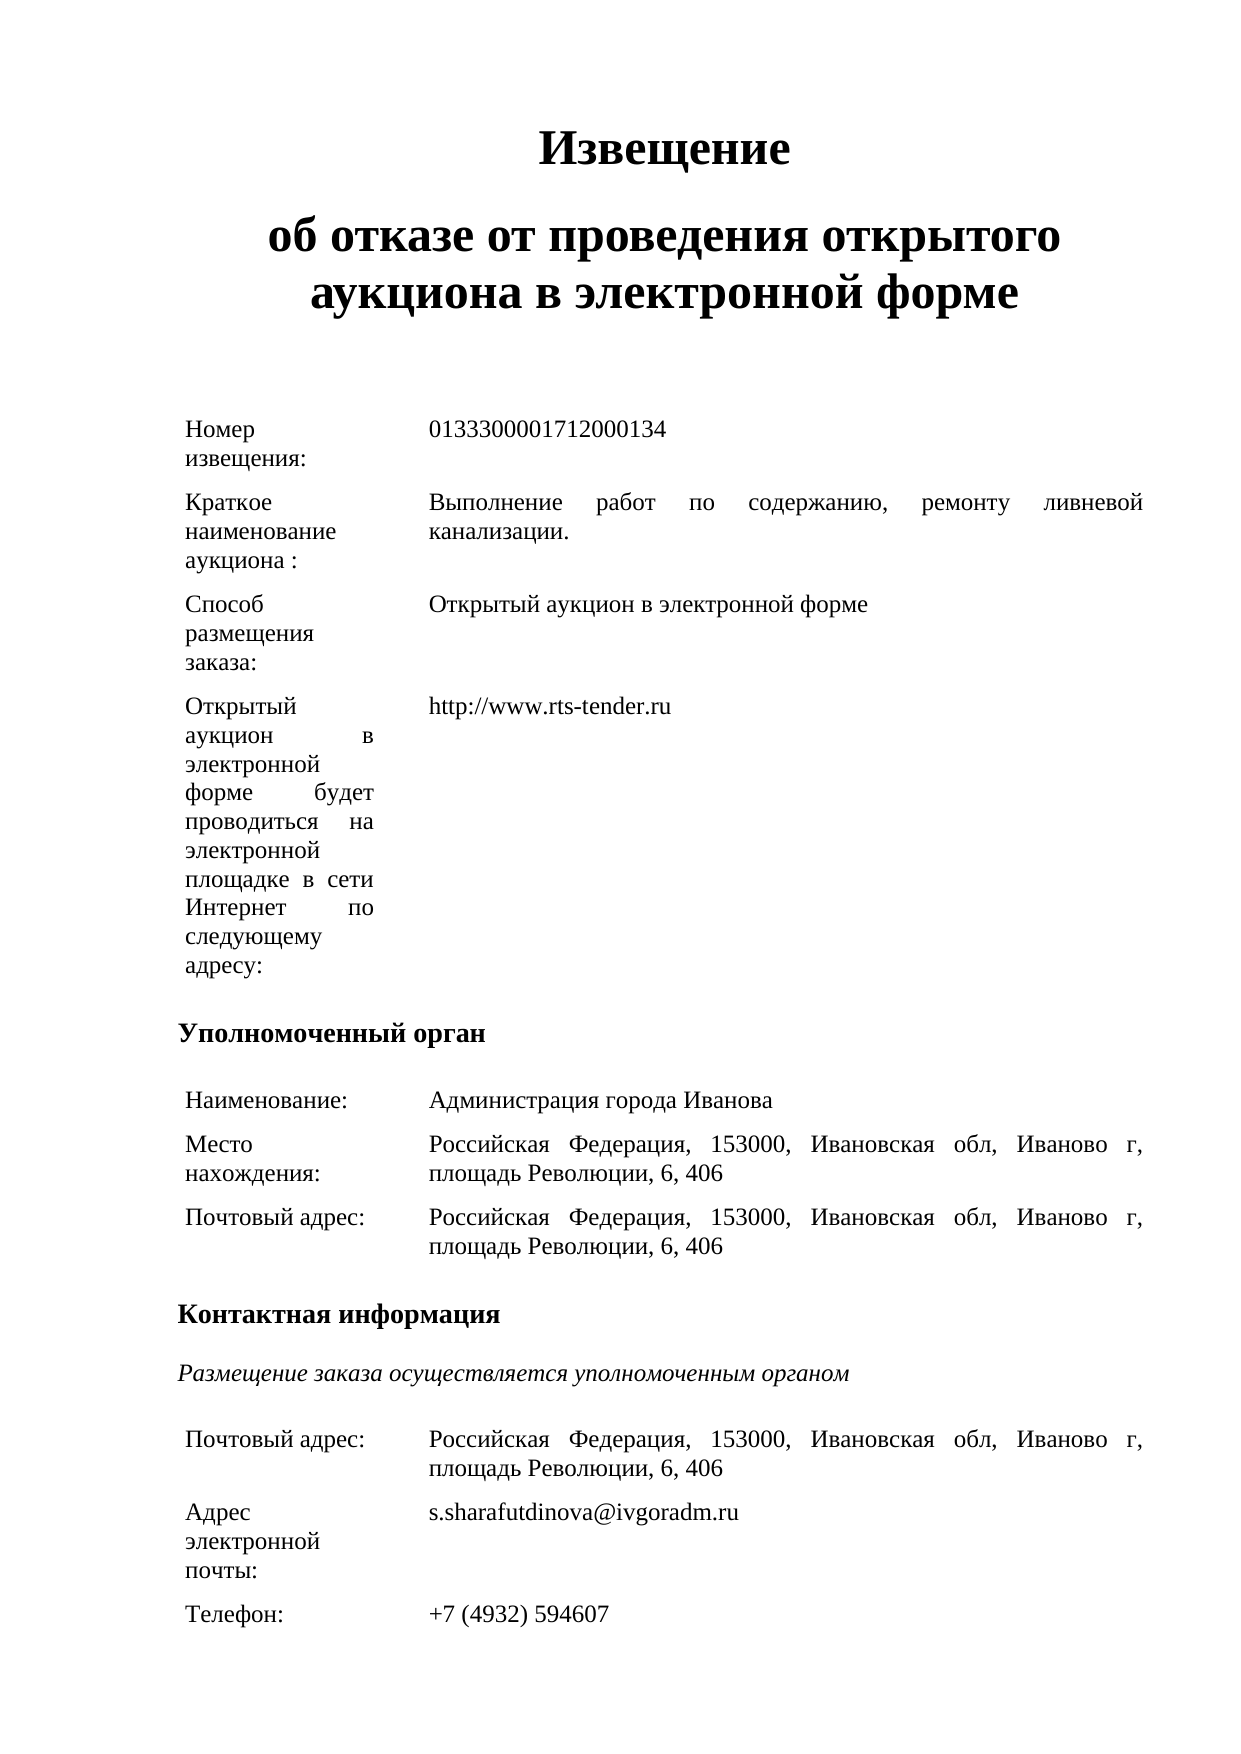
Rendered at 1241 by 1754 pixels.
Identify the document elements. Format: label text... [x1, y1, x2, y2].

table_header Номер извещения: [177, 406, 421, 479]
table_cell Место нахождения: [177, 1122, 421, 1195]
text Контактная информация [177, 1297, 1152, 1329]
table_header Наименование: [177, 1077, 421, 1122]
table_header Российская Федерация, 153000, Ивановская обл, Иваново г, площадь Революции, 6, 406 [421, 1416, 1152, 1489]
table_header Почтовый адрес: [177, 1416, 421, 1489]
table_cell Открытый аукцион в электронной форме [421, 581, 1152, 683]
table_cell +7 (4932) 594607 [421, 1591, 1152, 1636]
table_header 0133300001712000134 [421, 406, 1152, 479]
text об отказе от проведения открытого аукциона в электронной форме [177, 205, 1152, 320]
table_cell Телефон: [177, 1591, 421, 1636]
table_cell s.sharafutdinova@ivgoradm.ru [421, 1490, 1152, 1591]
table_cell Адрес электронной почты: [177, 1490, 421, 1591]
table_cell Способ размещения заказа: [177, 581, 421, 683]
table_cell Российская Федерация, 153000, Ивановская обл, Иваново г, площадь Революции, 6, 406 [421, 1195, 1152, 1268]
table_header Администрация города Иванова [421, 1077, 1152, 1122]
table_cell Краткое наименование аукциона : [177, 480, 421, 581]
text Уполномоченный орган [177, 1016, 1152, 1048]
table_cell Открытый аукцион в электронной форме будет проводиться на электронной площадке в сети Интернет по следующему адресу: [177, 683, 421, 986]
table_cell Почтовый адрес: [177, 1195, 421, 1268]
table_cell http://www.rts-tender.ru [421, 683, 1152, 986]
text Извещение [177, 118, 1152, 176]
table_cell Российская Федерация, 153000, Ивановская обл, Иваново г, площадь Революции, 6, 406 [421, 1122, 1152, 1195]
text Размещение заказа осуществляется уполномоченным органом [177, 1358, 1152, 1387]
table_cell Выполнение работ по содержанию, ремонту ливневой канализации. [421, 480, 1152, 581]
